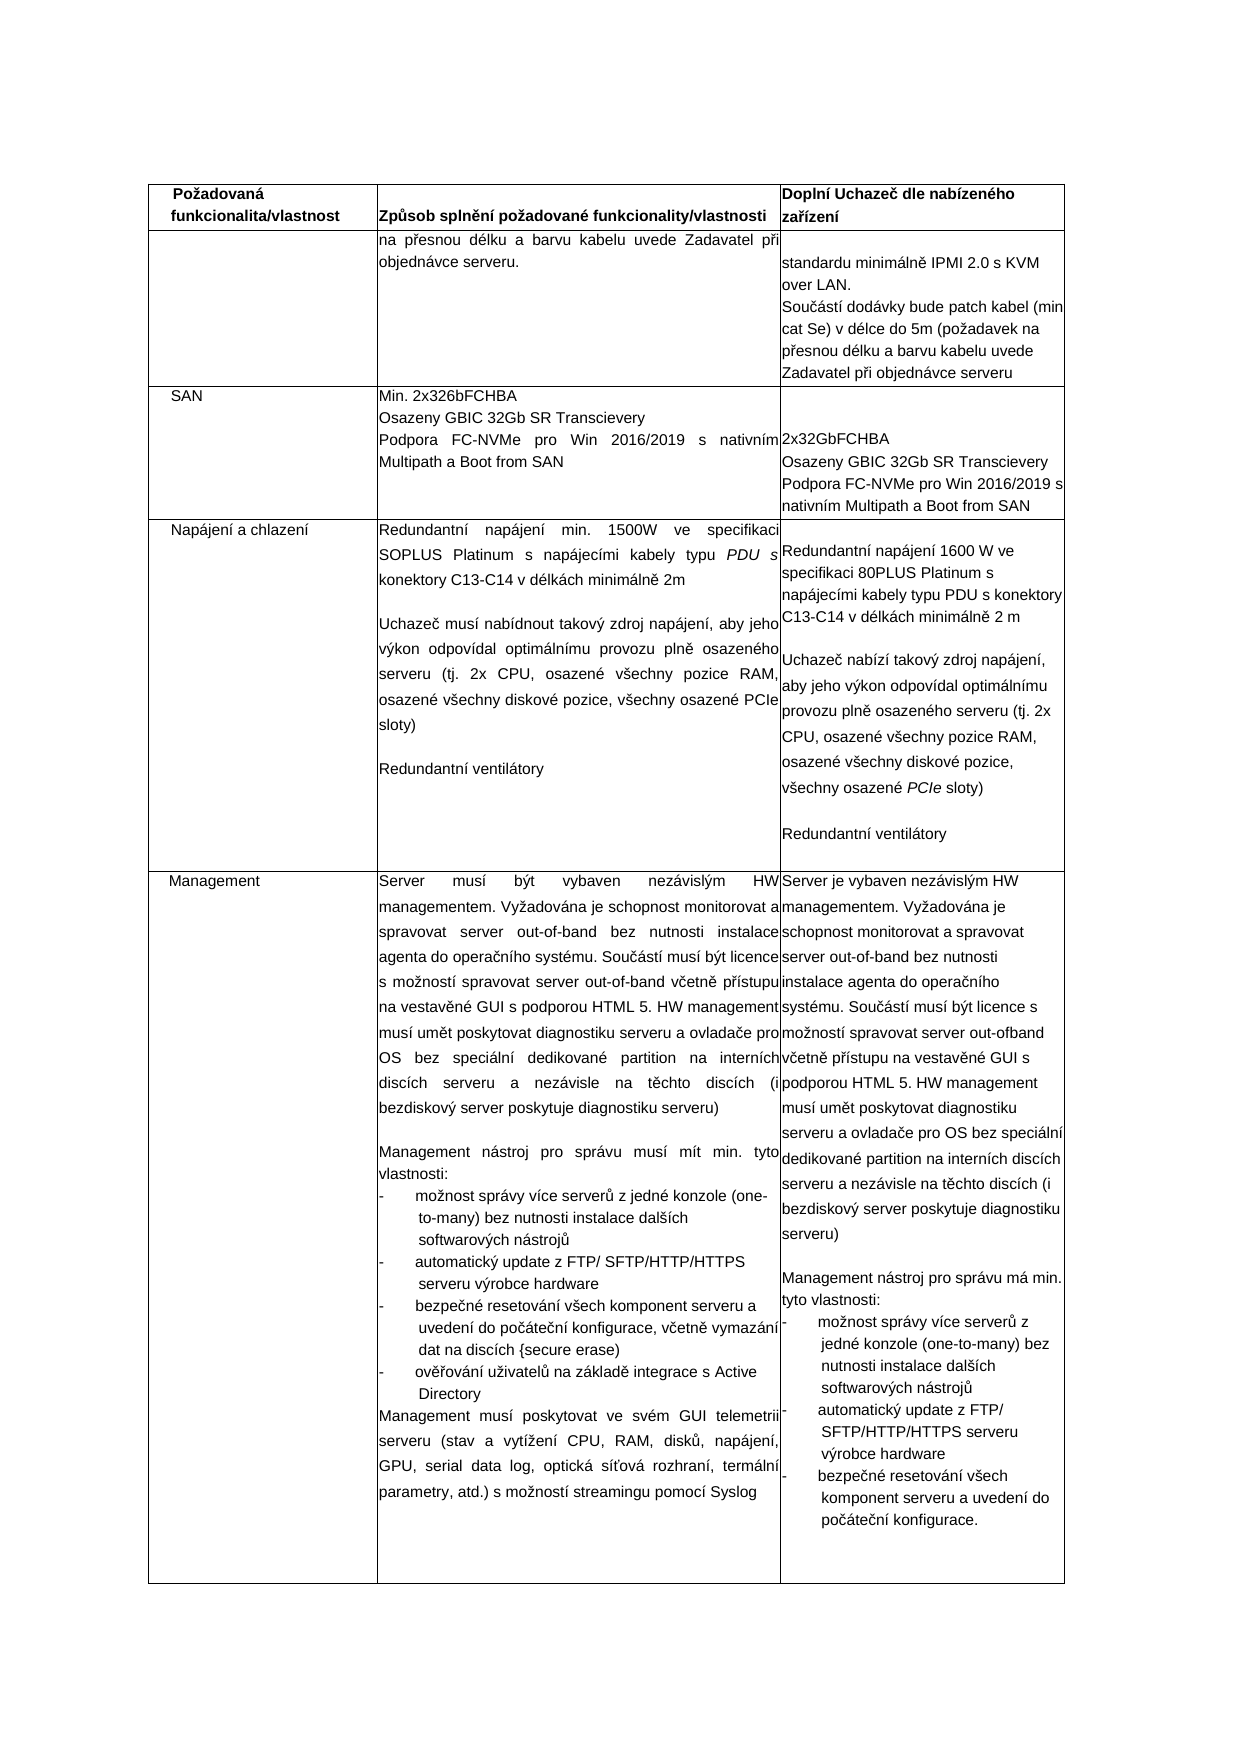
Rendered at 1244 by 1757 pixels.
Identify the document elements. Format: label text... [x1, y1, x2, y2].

table_header Požadovaná funkcionalita/vlastnost [149, 185, 377, 229]
table_cell Server je vybaven nezávislým HW managementem. Vyžadována je schopnost monitorovat a spravovat server out-of-band bez nutnosti instalace agenta do operačního systému. Součástí musí být licence s možností spravovat server out-ofband včetně přístupu na vestavěné GUI s podporou HTML 5. HW management musí umět poskytovat diagnostiku serveru a ovladače pro OS bez speciální dedikované partition na interních discích serveru a nezávisle na těchto discích (i bezdiskový server poskytuje diagnostiku serveru) Management nástroj pro správu má min. tyto vlastnosti: možnost správy více serverů z jedné konzole (one-to-many) bez nutnosti instalace dalších softwarových nástrojů automatický update z FTP/ SFTP/HTTP/HTTPS serveru výrobce hardware bezpečné resetování všech komponent serveru a uvedení do počáteční konfigurace. [781, 872, 1064, 1583]
table_cell 2x32GbFCHBA Osazeny GBIC 32Gb SR Transcievery Podpora FC-NVMe pro Win 2016/2019 s nativním Multipath a Boot from SAN [781, 387, 1064, 519]
table_cell Server musí být vybaven nezávislým HW managementem. Vyžadována je schopnost monitorovat a spravovat server out-of-band bez nutnosti instalace agenta do operačního systému. Součástí musí být licence s možností spravovat server out-of-band včetně přístupu na vestavěné GUI s podporou HTML 5. HW management musí umět poskytovat diagnostiku serveru a ovladače pro OS bez speciální dedikované partition na interních discích serveru a nezávisle na těchto discích (i bezdiskový server poskytuje diagnostiku serveru) Management nástroj pro správu musí mít min. tyto vlastnosti: možnost správy více serverů z jedné konzole (one-to-many) bez nutnosti instalace dalších softwarových nástrojů automatický update z FTP/ SFTP/HTTP/HTTPS serveru výrobce hardware bezpečné resetování všech komponent serveru a uvedení do počáteční konfigurace, včetně vymazání dat na discích {secure erase) ověřování uživatelů na základě integrace s Active Directory Management musí poskytovat ve svém GUI telemetrii serveru (stav a vytížení CPU, RAM, disků, napájení, GPU, serial data log, optická síťová rozhraní, termální parametry, atd.) s možností streamingu pomocí Syslog [378, 872, 780, 1583]
table_cell na přesnou délku a barvu kabelu uvede Zadavatel při objednávce serveru. [378, 231, 780, 386]
table_cell Min. 2x326bFCHBA Osazeny GBIC 32Gb SR Transcievery Podpora FC-NVMe pro Win 2016/2019 s nativním Multipath a Boot from SAN [378, 387, 780, 519]
table_cell Management [149, 872, 377, 1583]
table_cell standardu minimálně IPMI 2.0 s KVM over LAN. Součástí dodávky bude patch kabel (min cat Se) v délce do 5m (požadavek na přesnou délku a barvu kabelu uvede Zadavatel při objednávce serveru [781, 231, 1064, 386]
table_header Doplní Uchazeč dle nabízeného zařízení [781, 185, 1064, 229]
table_cell Napájení a chlazení [149, 520, 377, 871]
table_header Způsob splnění požadované funkcionality/vlastnosti [378, 185, 780, 229]
table_cell SAN [149, 387, 377, 519]
table_cell Redundantní napájení min. 1500W ve specifikaci SOPLUS Platinum s napájecími kabely typu PDU s konektory C13-C14 v délkách minimálně 2m Uchazeč musí nabídnout takový zdroj napájení, aby jeho výkon odpovídal optimálnímu provozu plně osazeného serveru (tj. 2x CPU, osazené všechny pozice RAM, osazené všechny diskové pozice, všechny osazené PCIe sloty) Redundantní ventilátory [378, 520, 780, 871]
table_cell Redundantní napájení 1600 W ve specifikaci 80PLUS Platinum s napájecími kabely typu PDU s konektory C13-C14 v délkách minimálně 2 m Uchazeč nabízí takový zdroj napájení, aby jeho výkon odpovídal optimálnímu provozu plně osazeného serveru (tj. 2x CPU, osazené všechny pozice RAM, osazené všechny diskové pozice, všechny osazené PCIe sloty) Redundantní ventilátory [781, 520, 1064, 871]
table_cell [149, 231, 377, 386]
